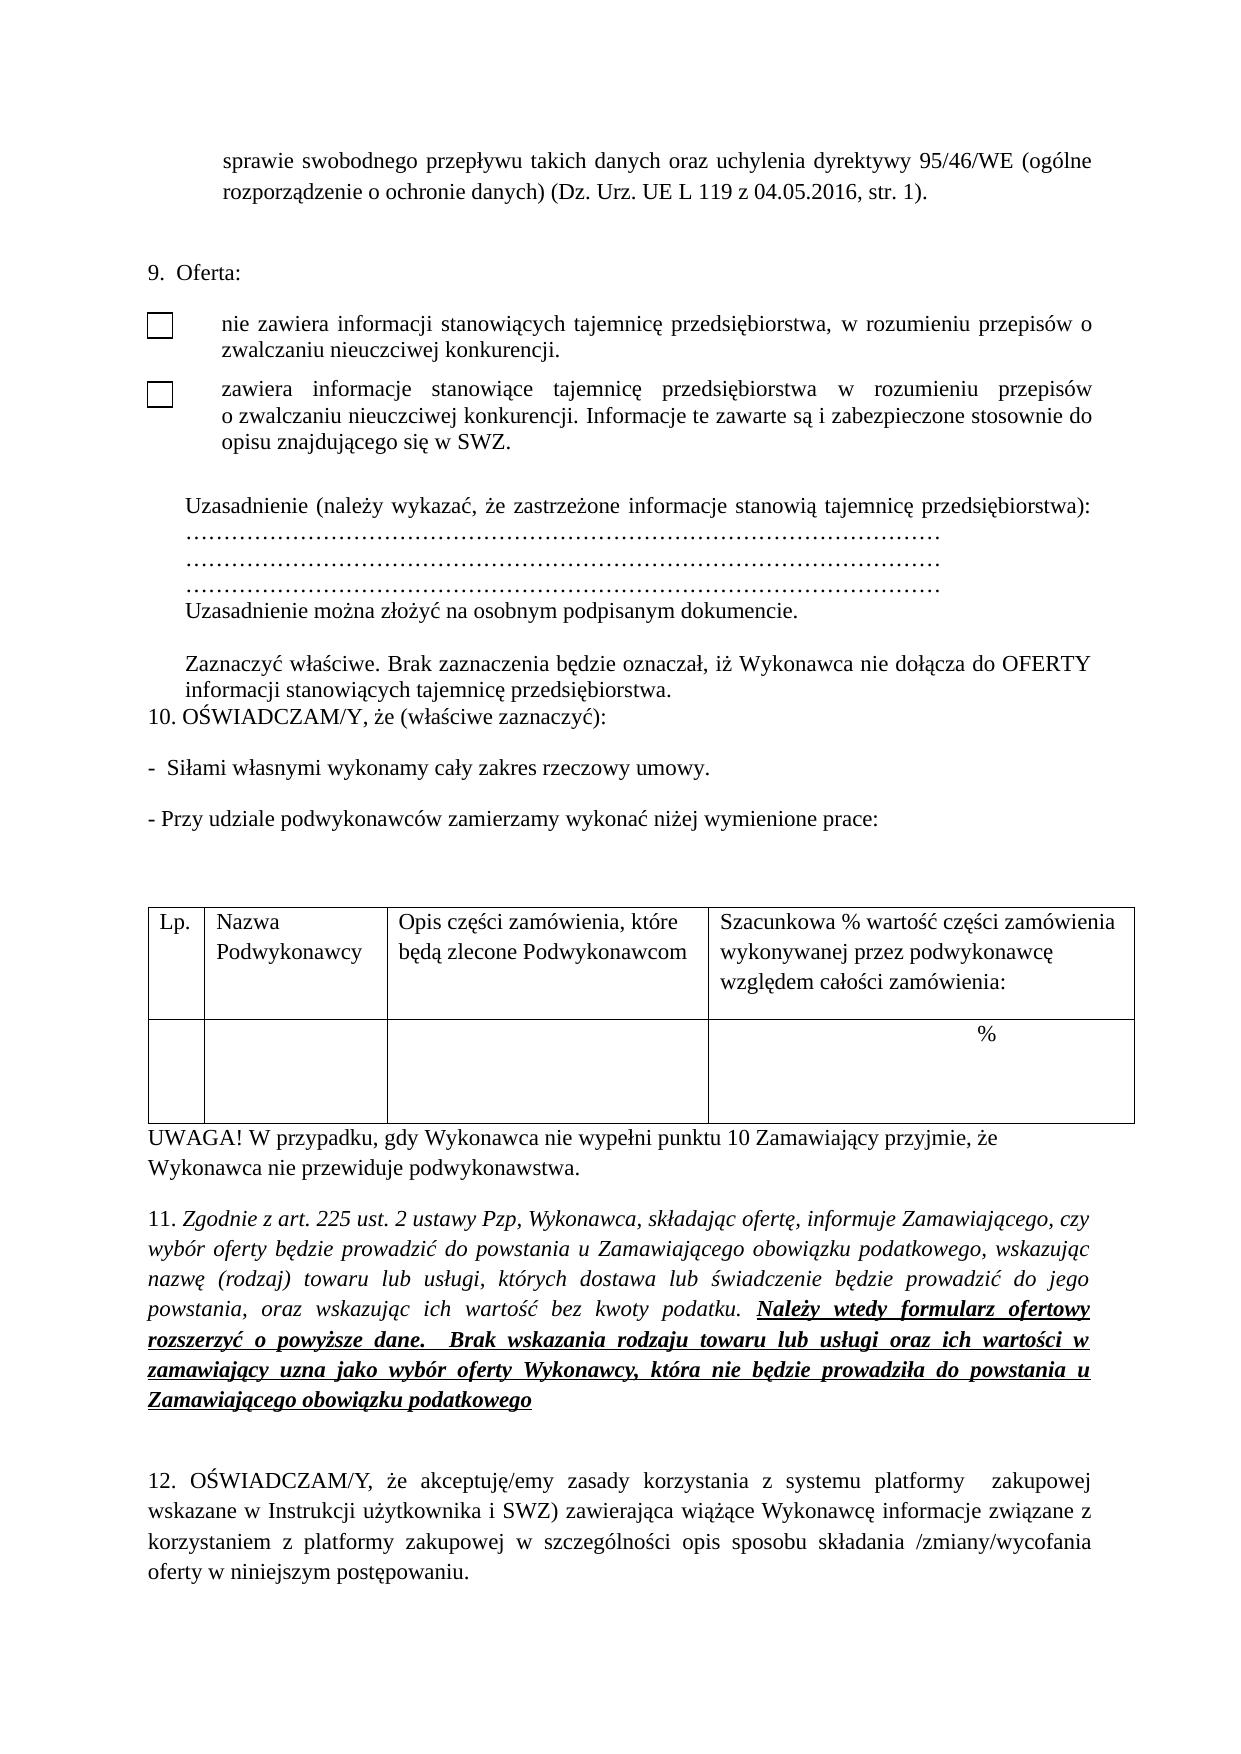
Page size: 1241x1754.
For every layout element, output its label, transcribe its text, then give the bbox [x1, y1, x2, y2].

table_cell [149, 1020, 204, 1122]
text - Siłami własnymi wykonamy cały zakres rzeczowy umowy. [148, 754, 1093, 780]
text ……………………………………………………………………………………… [185, 571, 1093, 597]
table_cell [388, 1020, 708, 1122]
text 12. OŚWIADCZAM/Y, że akceptuję/emy zasady korzystania z systemu platformy zakupowej wskazane w Instrukcji użytkownika i SWZ) zawierająca wiążące Wykonawcę informacje związane z korzystaniem z platformy zakupowej w szczególności opis sposobu składania /zmiany/wycofania oferty w niniejszym postępowaniu. [148, 1467, 1093, 1584]
table_header Lp. [149, 908, 204, 1019]
text ……………………………………………………………………………………… [185, 544, 1093, 571]
text Zaznaczyć właściwe. Brak zaznaczenia będzie oznaczał, iż Wykonawca nie dołącza do OFERTY informacji stanowiących tajemnicę przedsiębiorstwa. [185, 650, 1093, 703]
text nie zawiera informacji stanowiących tajemnicę przedsiębiorstwa, w rozumieniu przepisów o zwalczaniu nieuczciwej konkurencji. [221, 310, 1093, 363]
text - Przy udziale podwykonawców zamierzamy wykonać niżej wymienione prace: [148, 805, 1093, 831]
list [223, 148, 1093, 204]
text Uzasadnienie (należy wykazać, że zastrzeżone informacje stanowią tajemnicę przedsiębiorstwa): ……………………………………………………………………………………… [185, 492, 1093, 544]
text 11. Zgodnie z art. 225 ust. 2 ustawy Pzp, Wykonawca, składając ofertę, informuje Zamawiającego, czy wybór oferty będzie prowadzić do powstania u Zamawiającego obowiązku podatkowego, wskazując nazwę (rodzaj) towaru lub usługi, których dostawa lub świadczenie będzie prowadzić do jego powstania, oraz wskazując ich wartość bez kwoty podatku. Należy wtedy formularz ofertowy rozszerzyć o powyższe dane. Brak wskazania rodzaju towaru lub usługi oraz ich wartości w zamawiający uzna jako wybór oferty Wykonawcy, która nie będzie prowadziła do powstania u Zamawiającego obowiązku podatkowego [148, 1205, 1093, 1412]
text Uzasadnienie można złożyć na osobnym podpisanym dokumencie. [185, 597, 1093, 624]
table_header Szacunkowa % wartość części zamówienia wykonywanej przez podwykonawcę względem całości zamówienia: [709, 908, 1134, 1019]
text UWAGA! W przypadku, gdy Wykonawca nie wypełni punktu 10 Zamawiający przyjmie, że Wykonawca nie przewiduje podwykonawstwa. [148, 1124, 1093, 1180]
table_cell [205, 1020, 387, 1122]
table_header Opis części zamówienia, które będą zlecone Podwykonawcom [388, 908, 708, 1019]
table_header Nazwa Podwykonawcy [205, 908, 387, 1019]
table_cell % [709, 1020, 1134, 1122]
text 10. OŚWIADCZAM/Y, że (właściwe zaznaczyć): [148, 703, 1093, 729]
text 9. Oferta: [148, 259, 1093, 285]
text zawiera informacje stanowiące tajemnicę przedsiębiorstwa w rozumieniu przepisów o zwalczaniu nieuczciwej konkurencji. Informacje te zawarte są i zabezpieczone stosownie do opisu znajdującego się w SWZ. [221, 375, 1093, 454]
